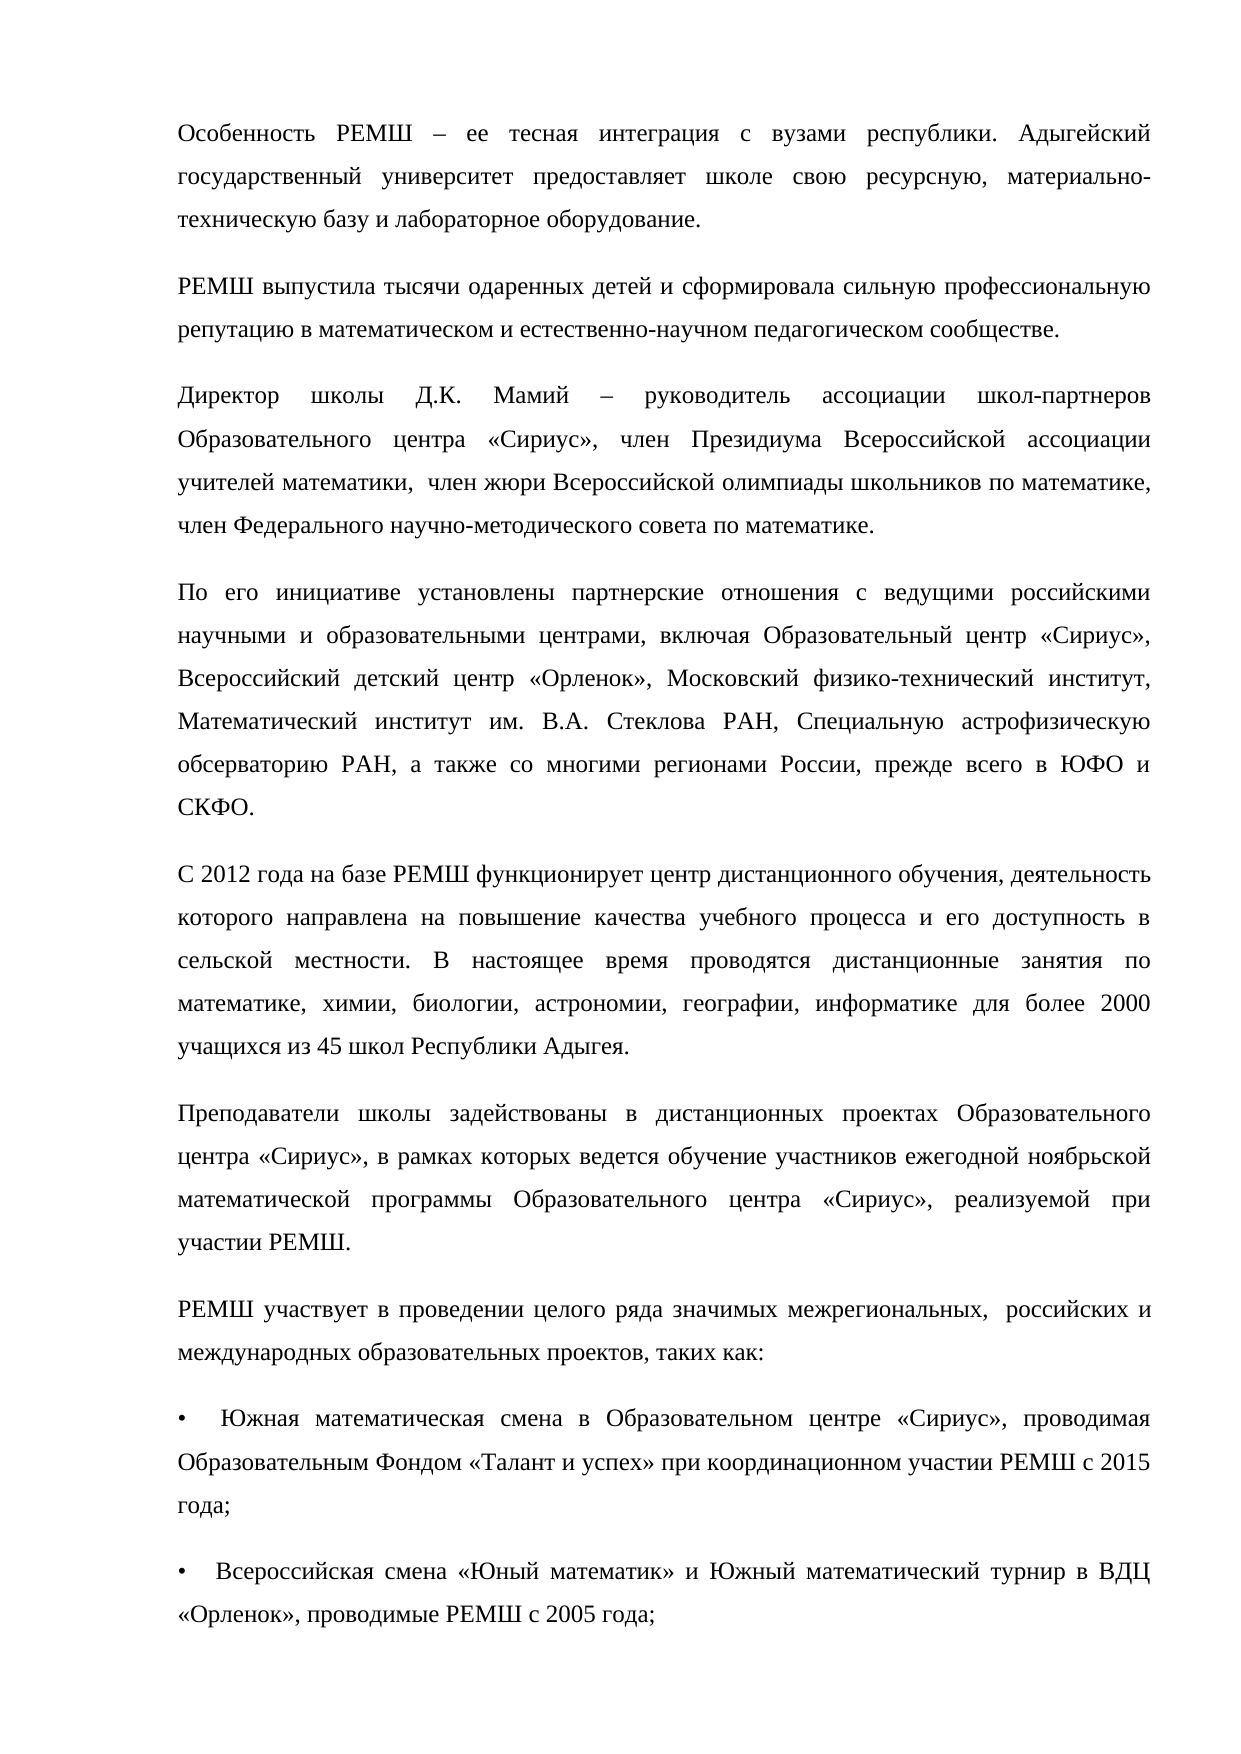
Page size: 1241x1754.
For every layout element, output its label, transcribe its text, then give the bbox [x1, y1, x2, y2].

text • Всероссийская смена «Юный математик» и Южный математический турнир в ВДЦ «Орленок», проводимые РЕМШ с 2005 года; [177, 1556, 1152, 1628]
text Особенность РЕМШ – ее тесная интеграция с вузами республики. Адыгейский государственный университет предоставляет школе свою ресурсную, материально-техническую базу и лабораторное оборудование. [177, 118, 1152, 233]
text РЕМШ участвует в проведении целого ряда значимых межрегиональных, российских и международных образовательных проектов, таких как: [177, 1294, 1152, 1366]
text РЕМШ выпустила тысячи одаренных детей и сформировала сильную профессиональную репутацию в математическом и естественно-научном педагогическом сообществе. [177, 271, 1152, 343]
text По его инициативе установлены партнерские отношения с ведущими российскими научными и образовательными центрами, включая Образовательный центр «Сириус», Всероссийский детский центр «Орленок», Московский физико-технический институт, Математический институт им. В.А. Стеклова РАН, Специальную астрофизическую обсерваторию РАН, а также со многими регионами России, прежде всего в ЮФО и СКФО. [177, 577, 1152, 821]
text • Южная математическая смена в Образовательном центре «Сириус», проводимая Образовательным Фондом «Талант и успех» при координационном участии РЕМШ с 2015 года; [177, 1403, 1152, 1518]
text Директор школы Д.К. Мамий – руководитель ассоциации школ-партнеров Образовательного центра «Сириус», член Президиума Всероссийской ассоциации учителей математики, член жюри Всероссийской олимпиады школьников по математике, член Федерального научно-методического совета по математике. [177, 381, 1152, 539]
text С 2012 года на базе РЕМШ функционирует центр дистанционного обучения, деятельность которого направлена на повышение качества учебного процесса и его доступность в сельской местности. В настоящее время проводятся дистанционные занятия по математике, химии, биологии, астрономии, географии, информатике для более 2000 учащихся из 45 школ Республики Адыгея. [177, 859, 1152, 1060]
text Преподаватели школы задействованы в дистанционных проектах Образовательного центра «Сириус», в рамках которых ведется обучение участников ежегодной ноябрьской математической программы Образовательного центра «Сириус», реализуемой при участии РЕМШ. [177, 1098, 1152, 1256]
